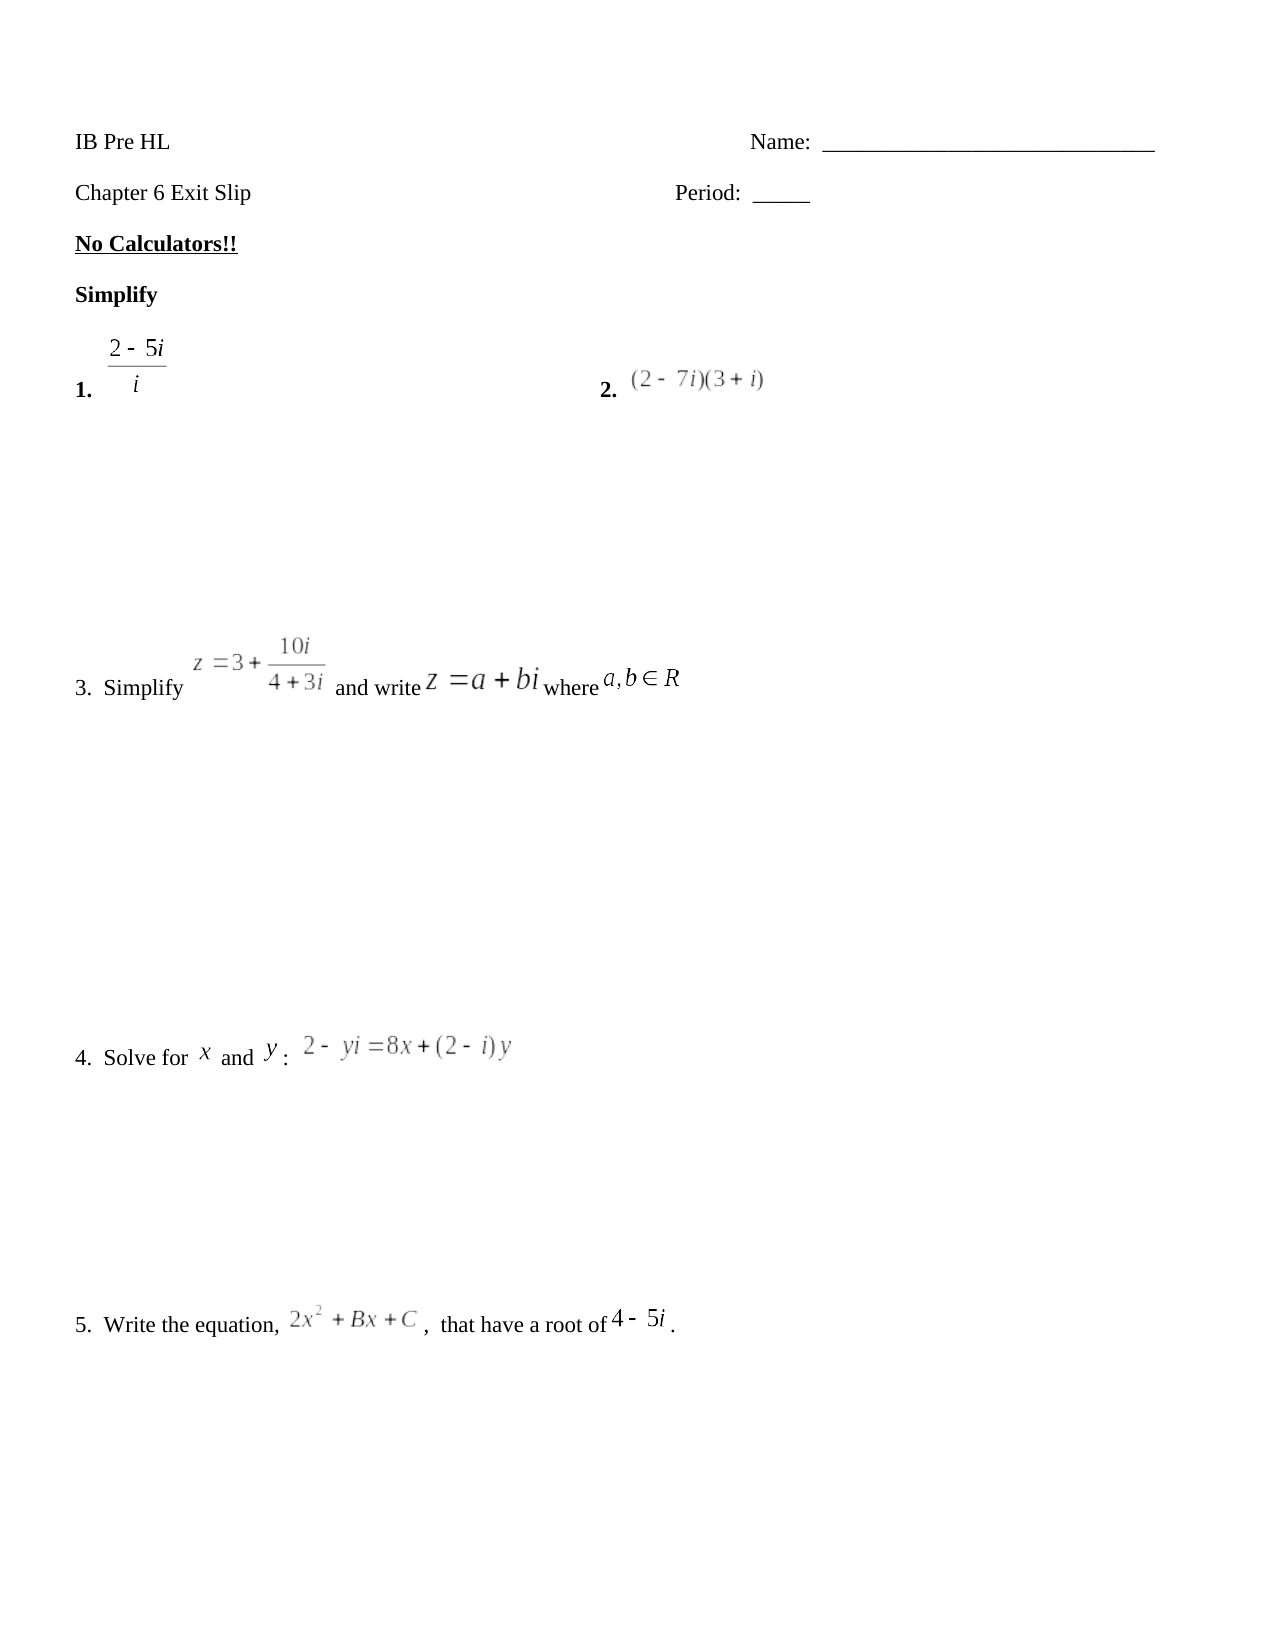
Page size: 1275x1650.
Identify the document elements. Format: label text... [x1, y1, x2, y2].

text Simplify [75, 281, 1200, 307]
text 1. 2. [75, 332, 1200, 402]
text 3. Simplify and writewhere [75, 631, 1200, 701]
text 5. Write the equation, , that have a root of. [75, 1299, 1200, 1338]
text Chapter 6 Exit Slip Period: _____ [75, 179, 1200, 205]
text No Calculators!! [75, 230, 1200, 256]
text 4. Solve for and : [75, 1032, 1200, 1070]
text IB Pre HL Name: _____________________________ [75, 128, 1200, 154]
